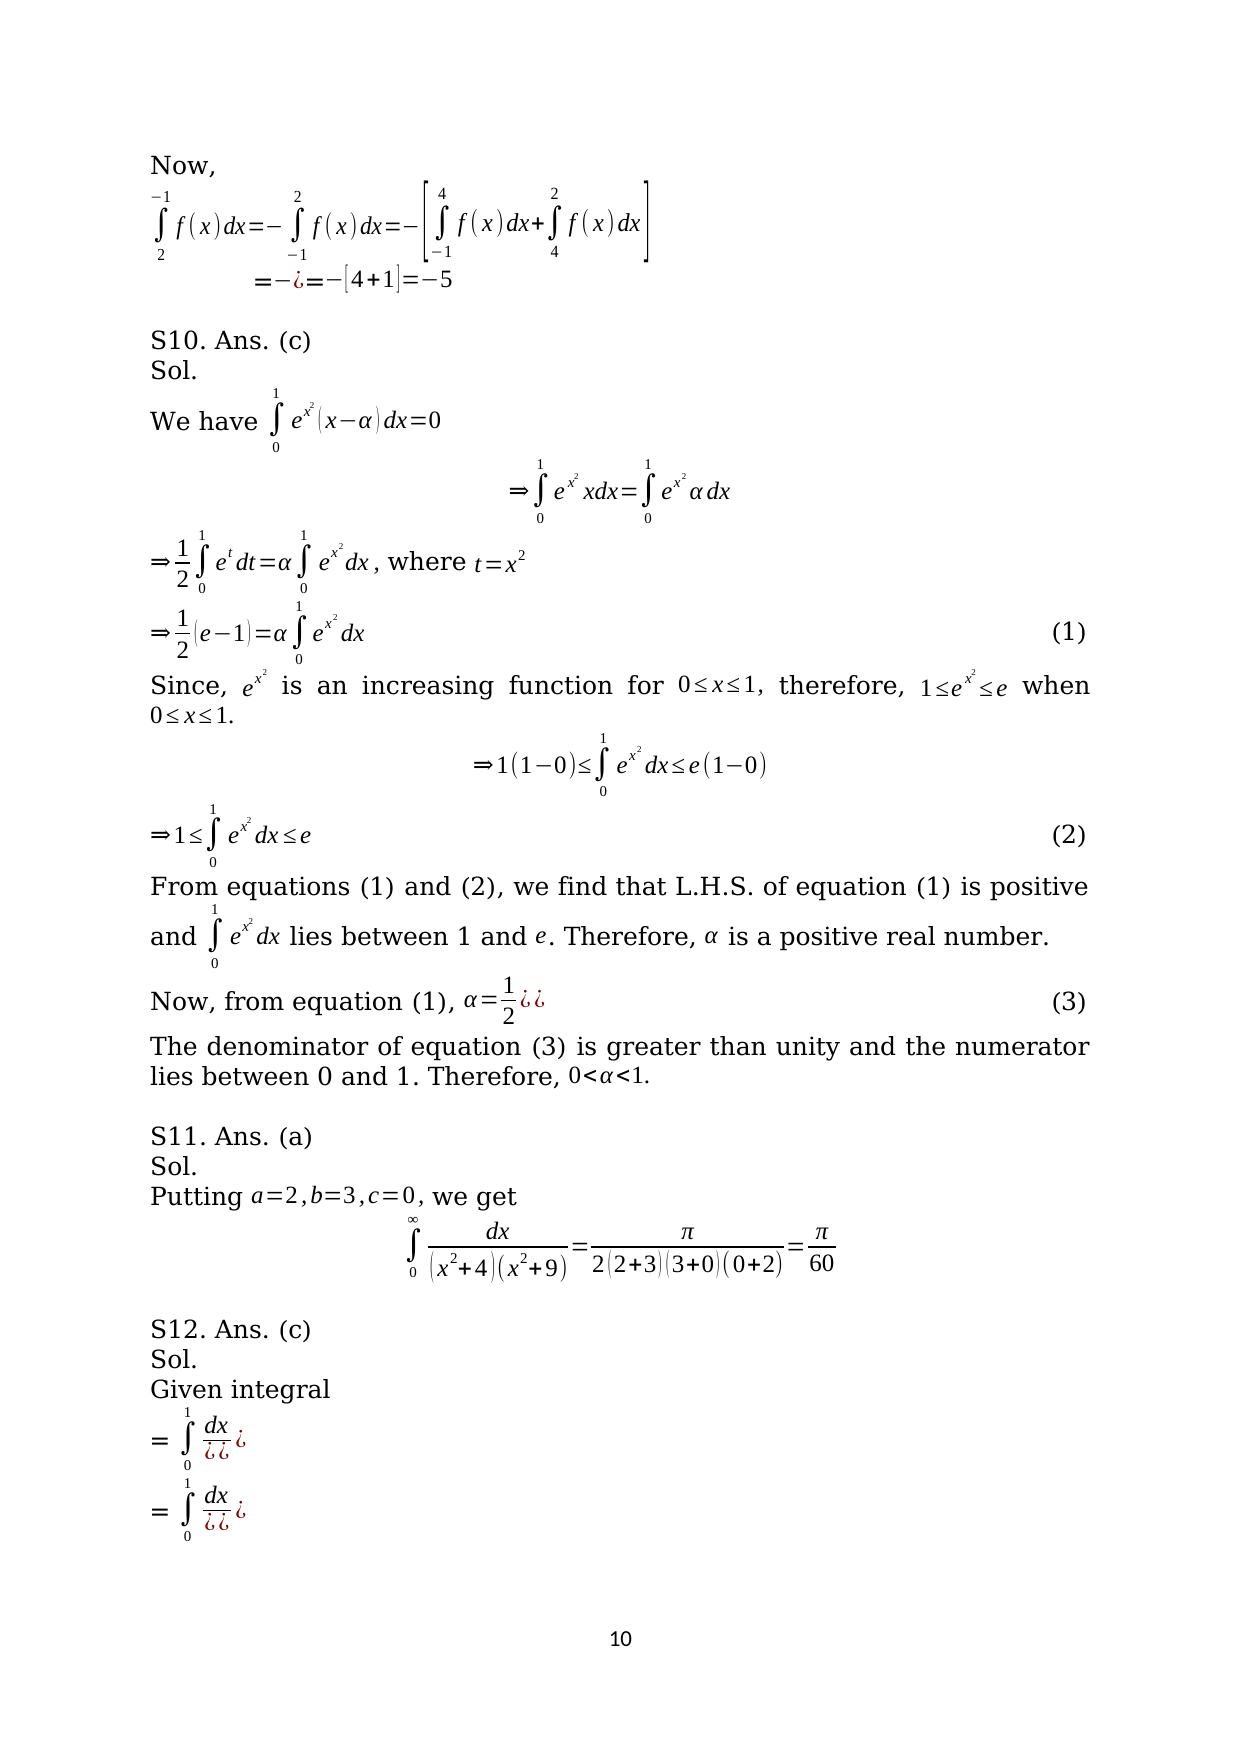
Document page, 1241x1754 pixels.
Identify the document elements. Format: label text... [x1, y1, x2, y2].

list From equations (1) and (2), we find that L.H.S. of equation (1) is positive and lies between 1 and . Therefore, is a positive real number. [150, 871, 1090, 971]
list = [150, 1403, 1090, 1474]
list Putting we get [150, 1180, 1090, 1210]
list Sol. [150, 355, 1090, 385]
list where [150, 526, 1090, 597]
list Given integral [150, 1373, 1090, 1403]
list We have [150, 385, 1090, 456]
list (1) [150, 597, 1090, 668]
list The denominator of equation (3) is greater than unity and the numerator lies between 0 and 1. Therefore, [150, 1030, 1090, 1090]
list S10. Ans. (c) [150, 325, 1090, 355]
list Sol. [150, 1343, 1090, 1373]
list Sol. [150, 1150, 1090, 1180]
list S12. Ans. (c) [150, 1313, 1090, 1343]
list Since, is an increasing function for therefore, when [150, 668, 1090, 729]
list Now, [150, 150, 1090, 180]
list (2) [150, 800, 1090, 871]
list == [150, 264, 1090, 295]
list = [150, 1474, 1090, 1545]
list S11. Ans. (a) [150, 1120, 1090, 1150]
list Now, from equation (1), (3) [150, 971, 1090, 1030]
